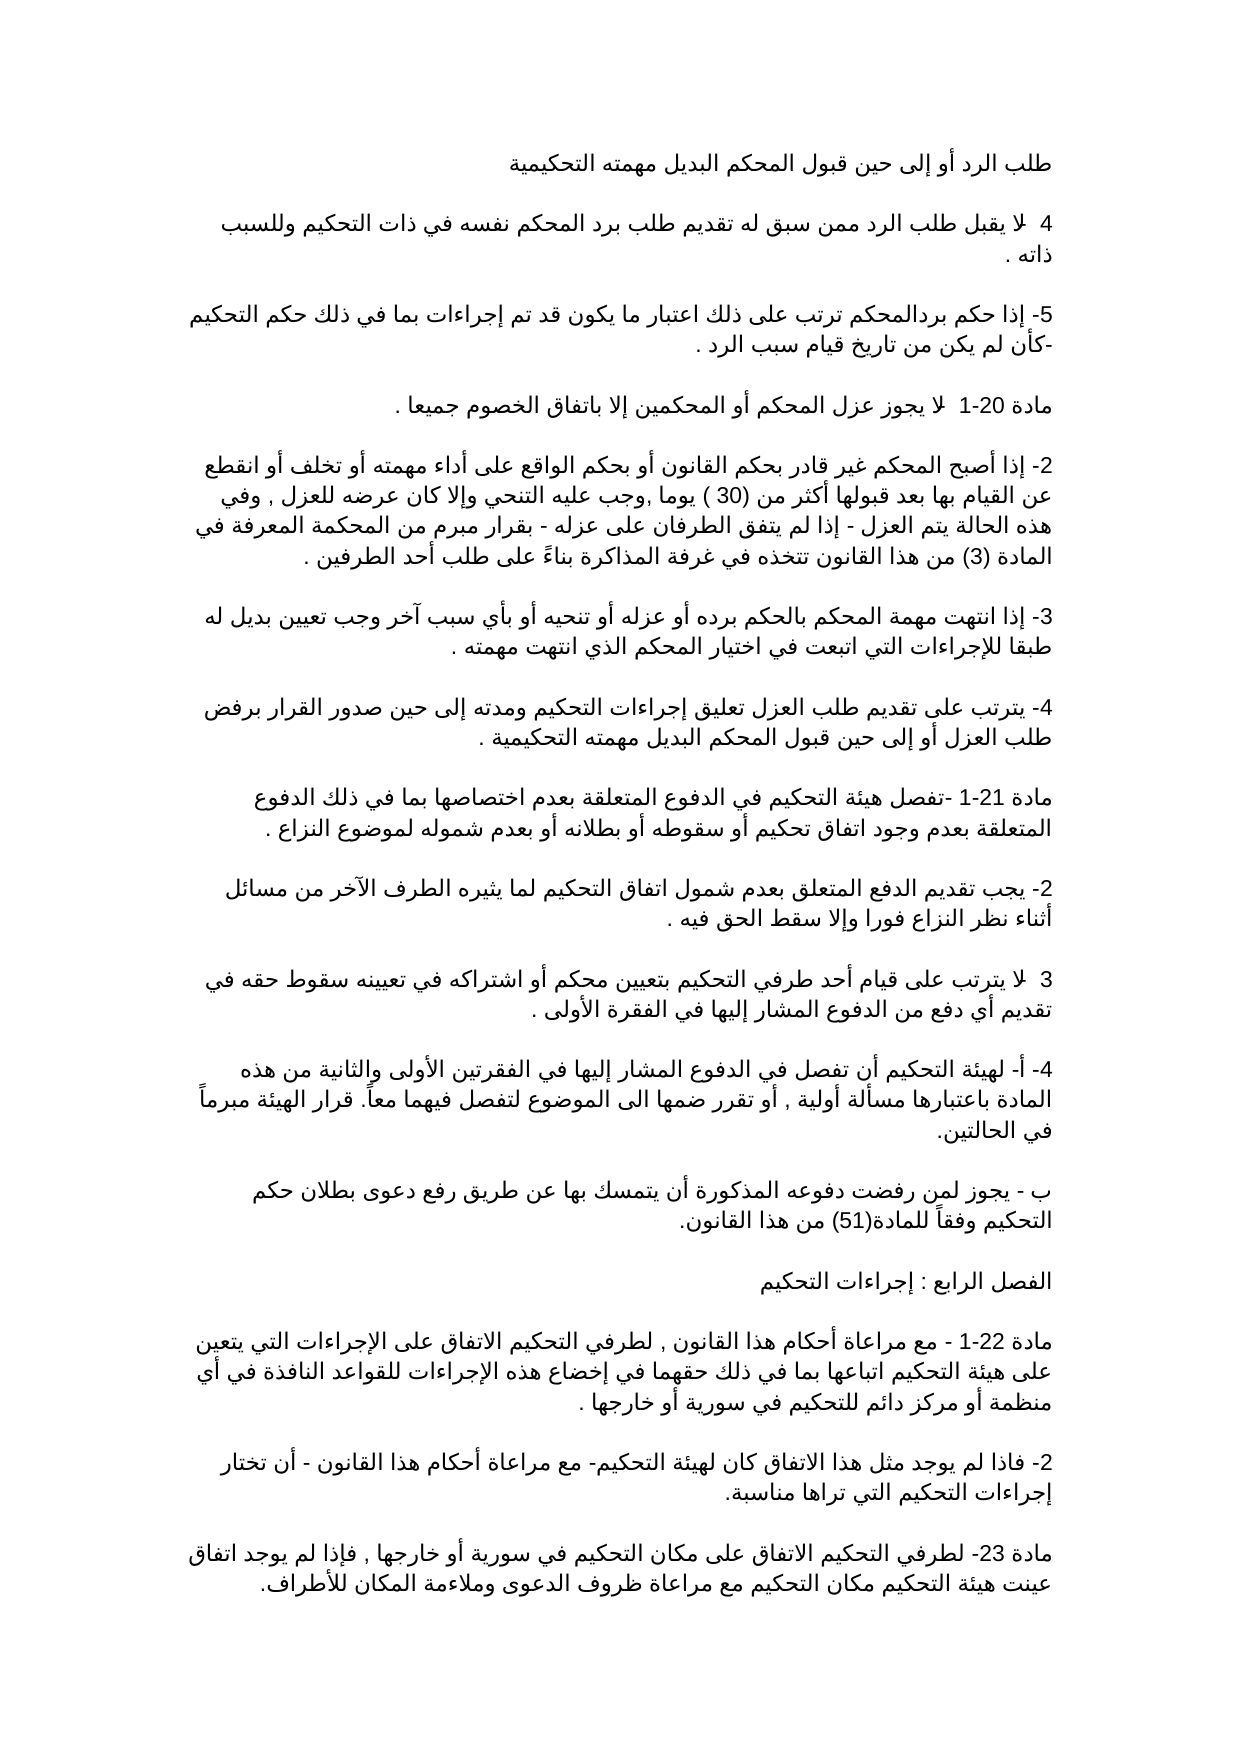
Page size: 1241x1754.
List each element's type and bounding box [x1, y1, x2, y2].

text [187, 150, 1053, 1596]
